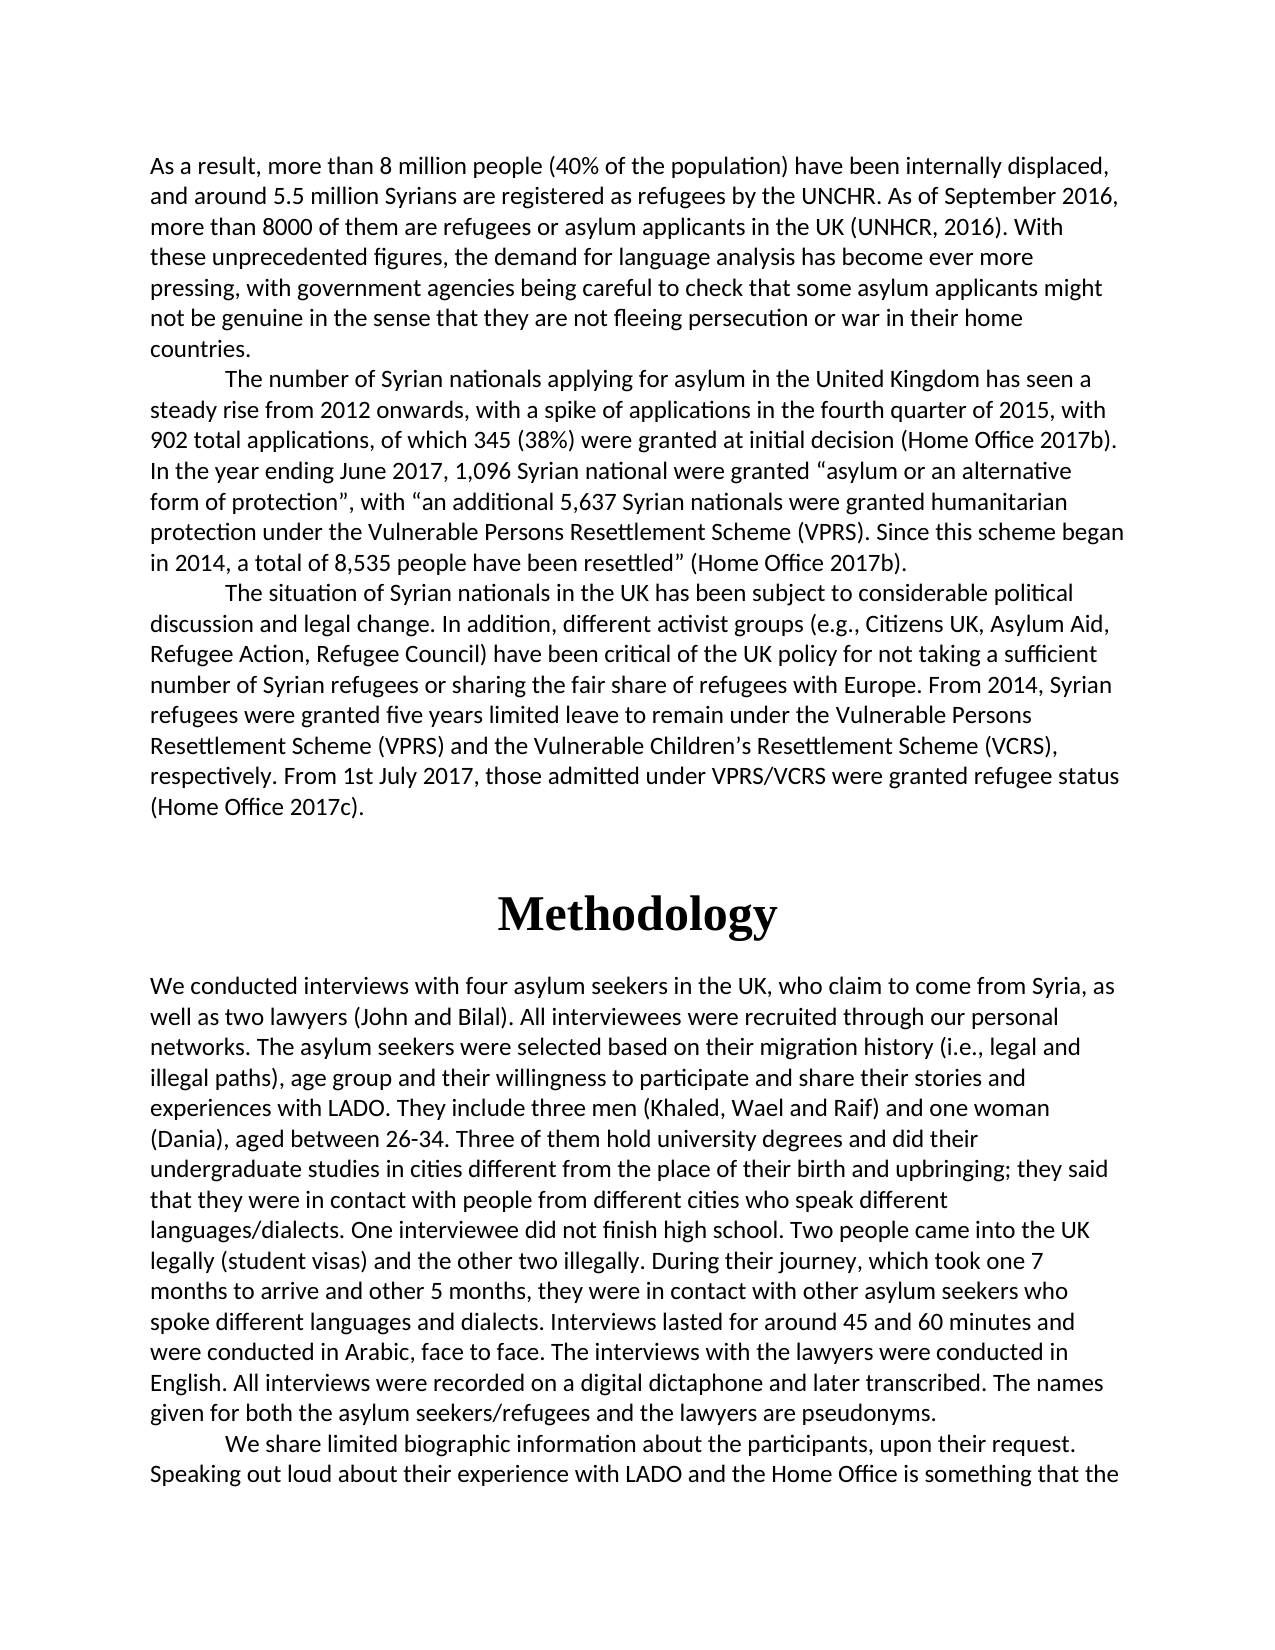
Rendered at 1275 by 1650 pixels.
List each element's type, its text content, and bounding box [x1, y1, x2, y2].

text The number of Syrian nationals applying for asylum in the United Kingdom has seen a steady rise from 2012 onwards, with a spike of applications in the fourth quarter of 2015, with 902 total applications, of which 345 (38%) were granted at initial decision (Home Office 2017b). In the year ending June 2017, 1,096 Syrian national were granted “asylum or an alternative form of protection”, with “an additional 5,637 Syrian nationals were granted humanitarian protection under the Vulnerable Persons Resettlement Scheme (VPRS). Since this scheme began in 2014, a total of 8,535 people have been resettled” (Home Office 2017b). [150, 364, 1125, 577]
subtitle Methodology [150, 883, 1125, 941]
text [150, 150, 1125, 364]
text We conducted interviews with four asylum seekers in the UK, who claim to come from Syria, as well as two lawyers (John and Bilal). All interviewees were recruited through our personal networks. The asylum seekers were selected based on their migration history (i.e., legal and illegal paths), age group and their willingness to participate and share their stories and experiences with LADO. They include three men (Khaled, Wael and Raif) and one woman (Dania), aged between 26-34. Three of them hold university degrees and did their undergraduate studies in cities different from the place of their birth and upbringing; they said that they were in contact with people from different cities who speak different languages/dialects. One interviewee did not finish high school. Two people came into the UK legally (student visas) and the other two illegally. During their journey, which took one 7 months to arrive and other 5 months, they were in contact with other asylum seekers who spoke different languages and dialects. Interviews lasted for around 45 and 60 minutes and were conducted in Arabic, face to face. The interviews with the lawyers were conducted in English. All interviews were recorded on a digital dictaphone and later transcribed. The names given for both the asylum seekers/refugees and the lawyers are pseudonyms. [150, 970, 1125, 1428]
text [150, 1428, 1125, 1489]
text The situation of Syrian nationals in the UK has been subject to considerable political discussion and legal change. In addition, different activist groups (e.g., Citizens UK, Asylum Aid, Refugee Action, Refugee Council) have been critical of the UK policy for not taking a sufficient number of Syrian refugees or sharing the fair share of refugees with Europe. From 2014, Syrian refugees were granted five years limited leave to remain under the Vulnerable Persons Resettlement Scheme (VPRS) and the Vulnerable Children’s Resettlement Scheme (VCRS), respectively. From 1st July 2017, those admitted under VPRS/VCRS were granted refugee status (Home Office 2017c). [150, 577, 1125, 821]
